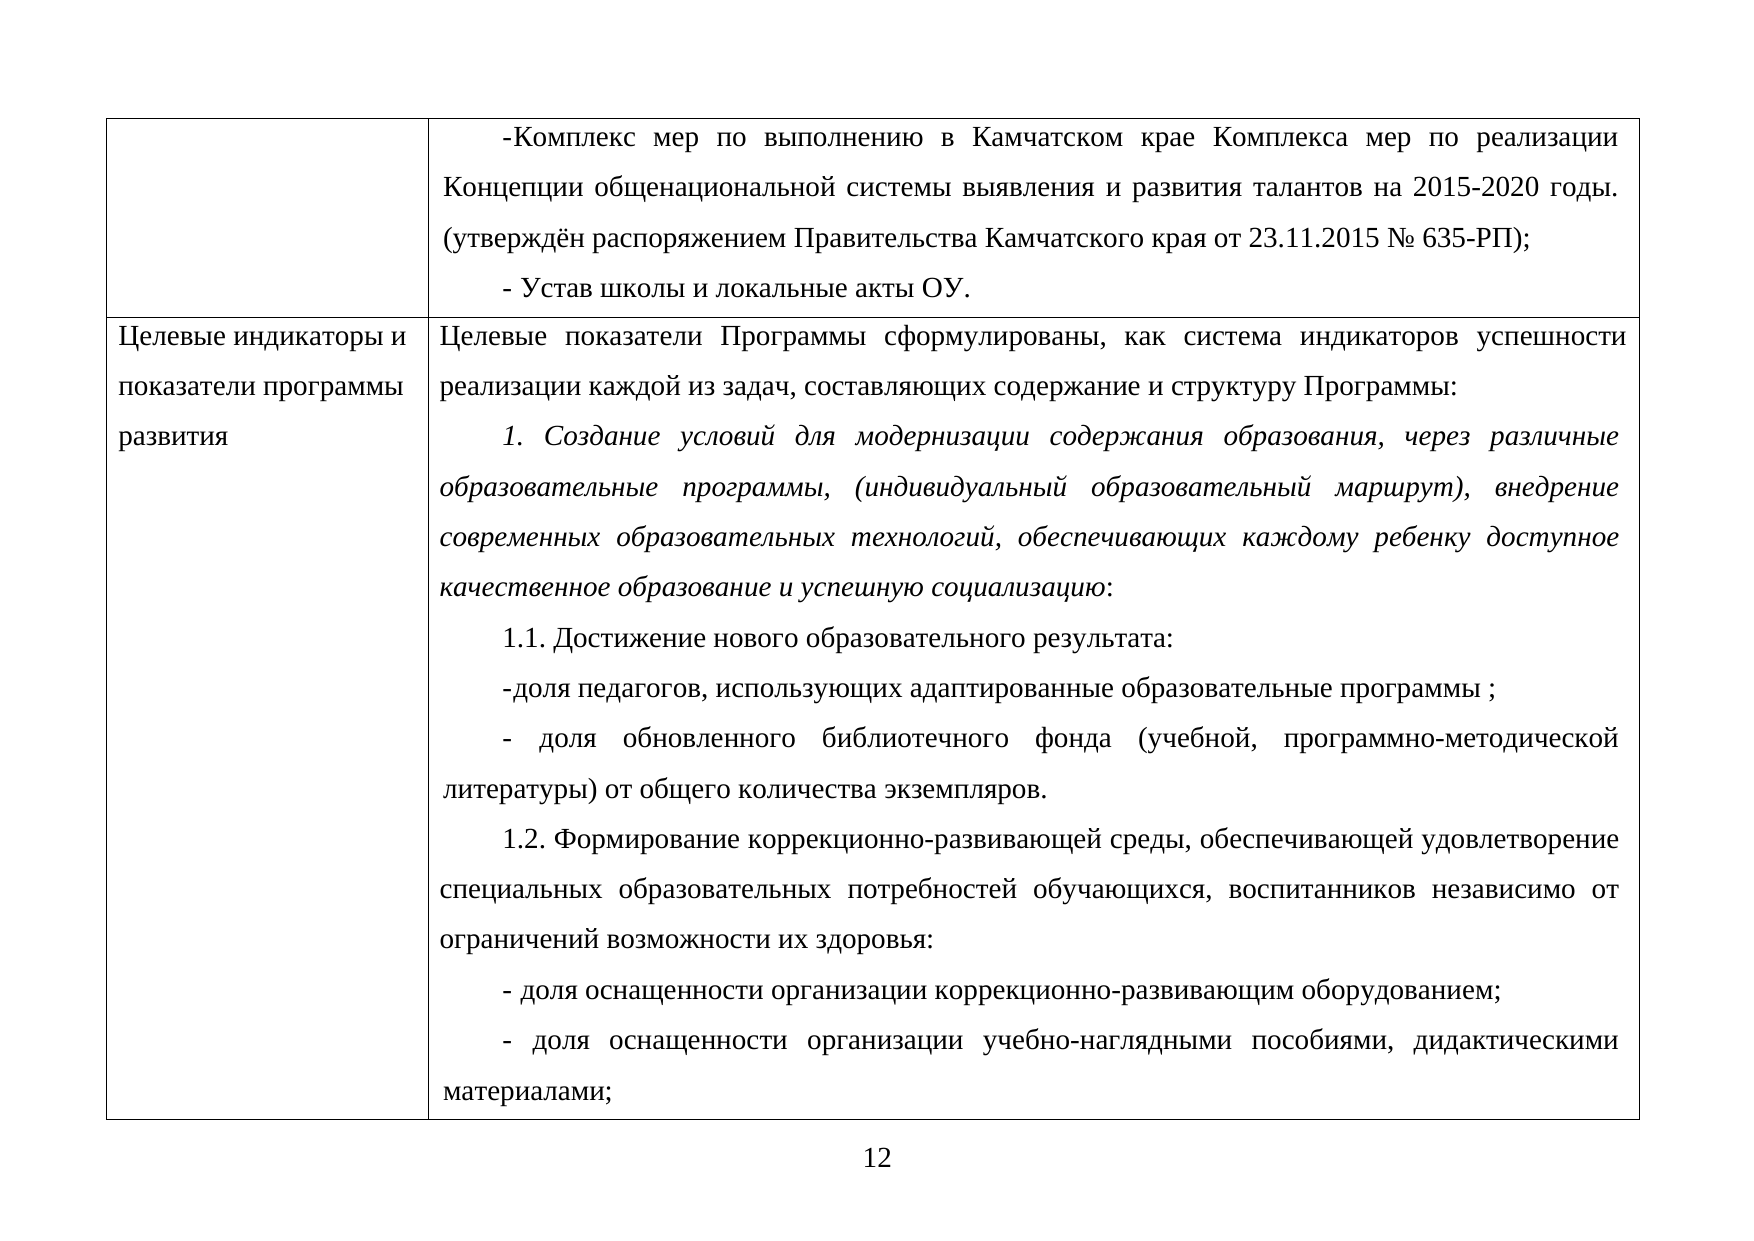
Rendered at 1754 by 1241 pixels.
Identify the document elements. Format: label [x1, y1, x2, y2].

table_cell [107, 318, 428, 1119]
table_cell [429, 318, 1639, 1119]
table_cell [107, 119, 428, 317]
table_cell [429, 119, 1639, 317]
